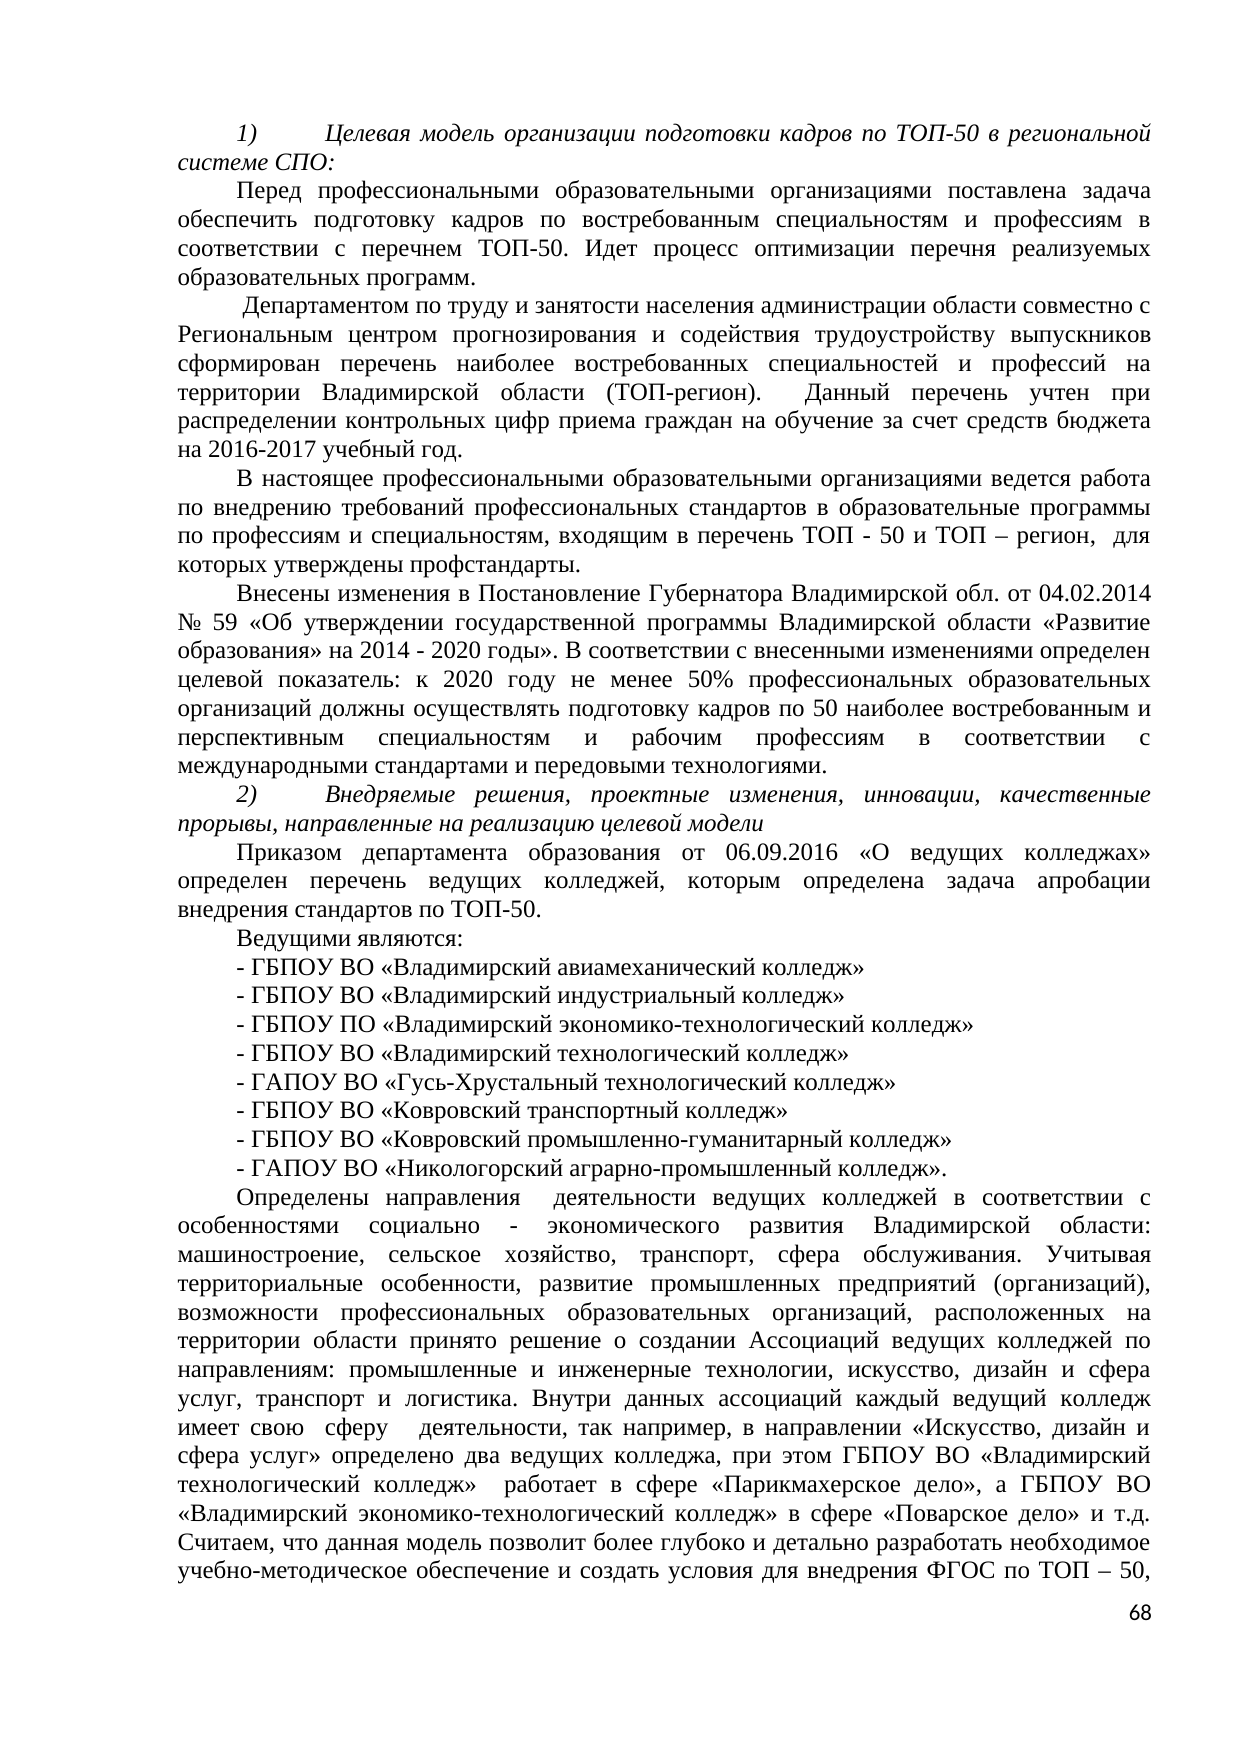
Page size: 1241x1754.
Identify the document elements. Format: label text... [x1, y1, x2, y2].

text - ГБПОУ ВО «Владимирский индустриальный колледж» [177, 981, 1152, 1009]
text В настоящее профессиональными образовательными организациями ведется работа по внедрению требований профессиональных стандартов в образовательные программы по профессиям и специальностям, входящим в перечень ТОП - 50 и ТОП – регион, для которых утверждены профстандарты. [177, 463, 1152, 578]
text - ГБПОУ ВО «Владимирский технологический колледж» [177, 1038, 1152, 1067]
list Целевая модель организации подготовки кадров по ТОП-50 в региональной системе СПО: [177, 118, 1152, 176]
text Внесены изменения в Постановление Губернатора Владимирской обл. от 04.02.2014 № 59 «Об утверждении государственной программы Владимирской области «Развитие образования» на 2014 - 2020 годы». В соответствии с внесенными изменениями определен целевой показатель: к 2020 году не менее 50% профессиональных образовательных организаций должны осуществлять подготовку кадров по 50 наиболее востребованным и перспективным специальностям и рабочим профессиям в соответствии с международными стандартами и передовыми технологиями. [177, 578, 1152, 779]
text - ГБПОУ ВО «Ковровский промышленно-гуманитарный колледж» [177, 1124, 1152, 1153]
text - ГАПОУ ВО «Никологорский аграрно-промышленный колледж». [177, 1153, 1152, 1182]
text Перед профессиональными образовательными организациями поставлена задача обеспечить подготовку кадров по востребованным специальностям и профессиям в соответствии с перечнем ТОП-50. Идет процесс оптимизации перечня реализуемых образовательных программ. [177, 176, 1152, 291]
text - ГБПОУ ВО «Владимирский авиамеханический колледж» [177, 952, 1152, 981]
text - ГБПОУ ПО «Владимирский экономико-технологический колледж» [177, 1009, 1152, 1038]
text Приказом департамента образования от 06.09.2016 «О ведущих колледжах» определен перечень ведущих колледжей, которым определена задача апробации внедрения стандартов по ТОП-50. [177, 837, 1152, 923]
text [177, 1182, 1152, 1584]
list Внедряемые решения, проектные изменения, инновации, качественные прорывы, направленные на реализацию целевой модели [177, 779, 1152, 837]
text Департаментом по труду и занятости населения администрации области совместно с Региональным центром прогнозирования и содействия трудоустройству выпускников сформирован перечень наиболее востребованных специальностей и профессий на территории Владимирской области (ТОП-регион). Данный перечень учтен при распределении контрольных цифр приема граждан на обучение за счет средств бюджета на 2016-2017 учебный год. [177, 291, 1152, 463]
text Ведущими являются: [177, 923, 1152, 952]
text - ГБПОУ ВО «Ковровский транспортный колледж» [177, 1096, 1152, 1124]
text - ГАПОУ ВО «Гусь-Хрустальный технологический колледж» [177, 1067, 1152, 1096]
